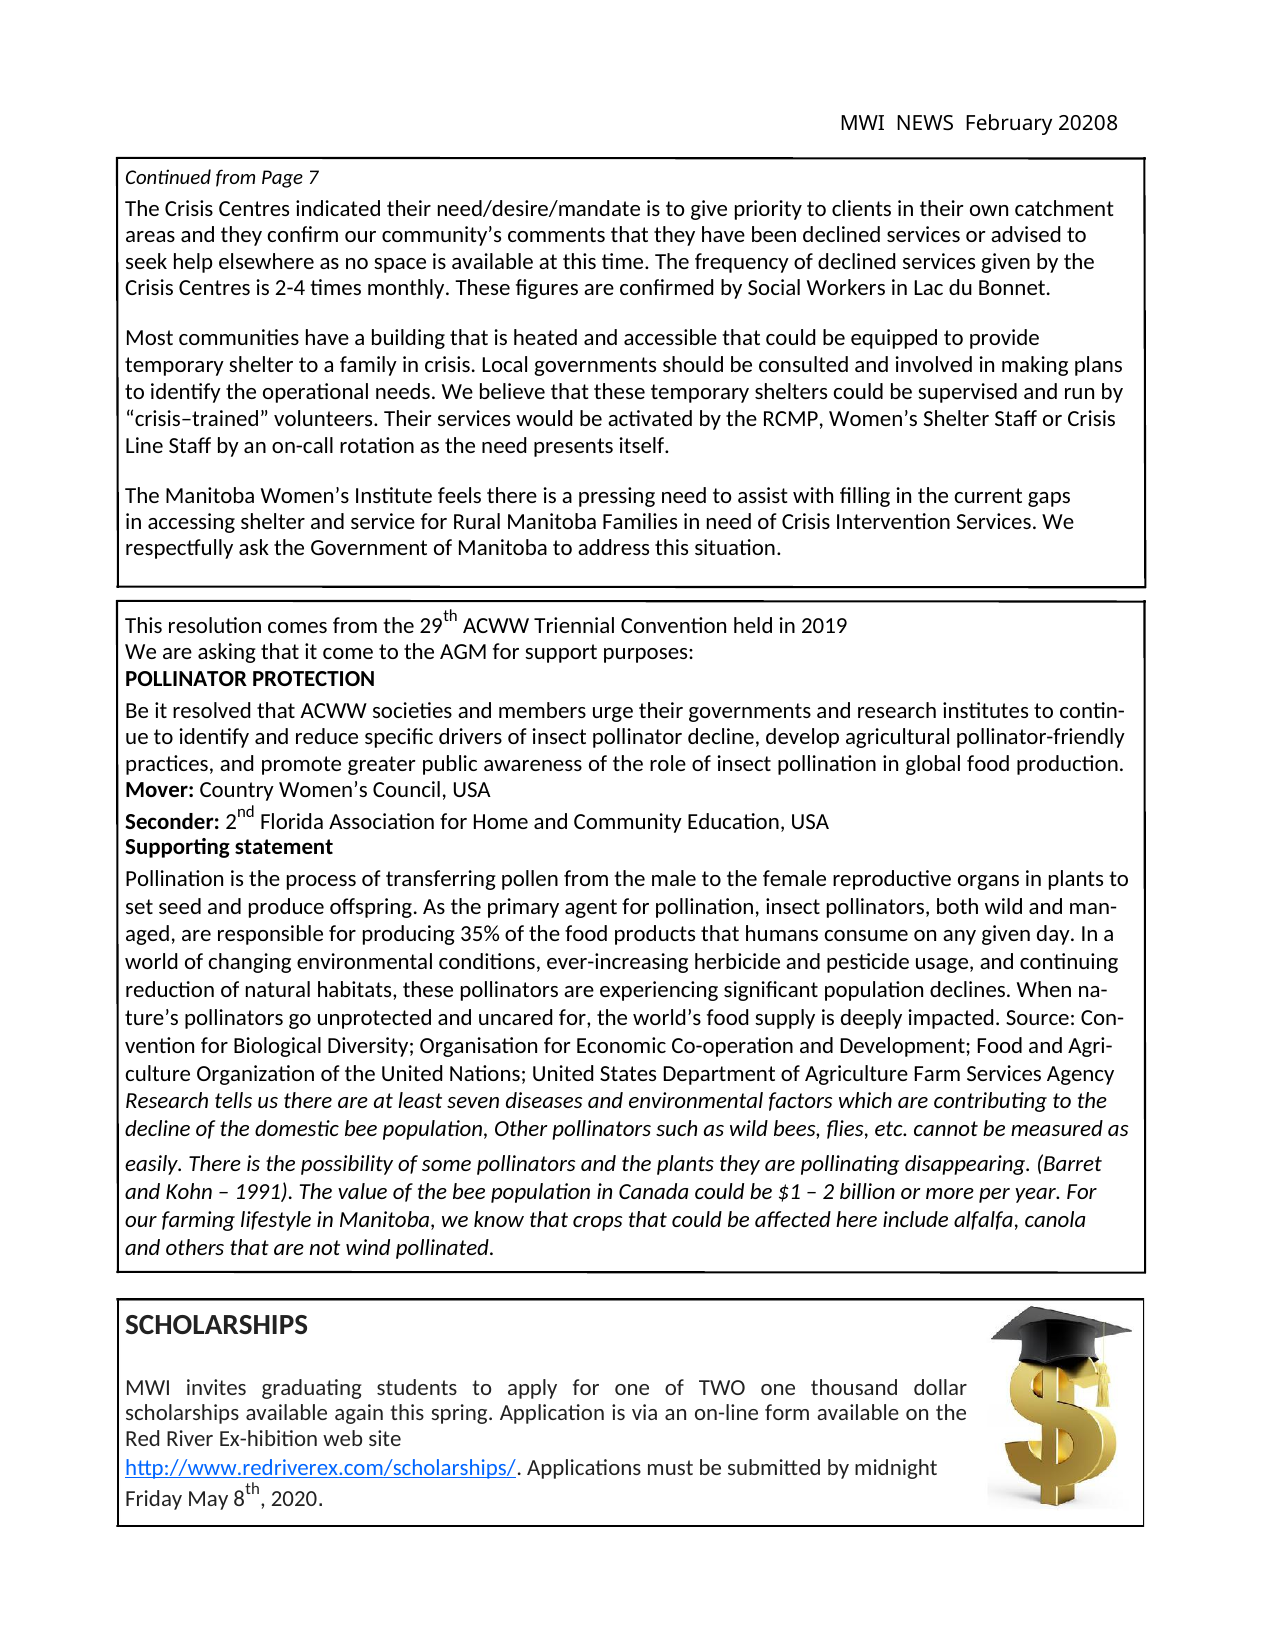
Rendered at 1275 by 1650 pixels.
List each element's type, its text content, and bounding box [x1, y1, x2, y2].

text We are asking that it come to the AGM for support purposes: [125, 640, 1135, 664]
picture [116, 1298, 1145, 1527]
text Be it resolved that ACWW societies and members urge their governments and research institutes to contin-ue to identify and reduce specific drivers of insect pollinator decline, develop agricultural pollinator-friendly practices, and promote greater public awareness of the role of insect pollination in global food production. Mover: Country Women’s Council, USA [125, 697, 1127, 804]
text POLLINATOR PROTECTION [125, 664, 1135, 692]
text This resolution comes from the 29th ACWW Triennial Convention held in 2019 [125, 605, 1135, 640]
text The Crisis Centres indicated their need/desire/mandate is to give priority to clients in their own catchment areas and they confirm our community’s comments that they have been declined services or advised to seek help elsewhere as no space is available at this time. The frequency of declined services given by the Crisis Centres is 2-4 times monthly. These figures are confirmed by Social Workers in Lac du Bonnet. [125, 195, 1133, 302]
text Seconder: 2nd Florida Association for Home and Community Education, USA [125, 804, 1135, 836]
text Supporting statement [125, 836, 1135, 859]
text Most communities have a building that is heated and accessible that could be equipped to provide temporary shelter to a family in crisis. Local governments should be consulted and involved in making plans to identify the operational needs. We believe that these temporary shelters could be supervised and run by “crisis–trained” volunteers. Their services would be activated by the RCMP, Women’s Shelter Staff or Crisis Line Staff by an on-call rotation as the need presents itself. [125, 324, 1129, 459]
text The Manitoba Women’s Institute feels there is a pressing need to assist with filling in the current gaps in accessing shelter and service for Rural Manitoba Families in need of Crisis Intervention Services. We respectfully ask the Government of Manitoba to address this situation. [125, 483, 1094, 561]
text easily. There is the possibility of some pollinators and the plants they are pollinating disappearing. (Barret and Kohn – 1991). The value of the bee population in Canada could be $1 – 2 billion or more per year. For our farming lifestyle in Manitoba, we know that crops that could be affected here include alfalfa, canola and others that are not wind pollinated. [125, 1149, 1127, 1261]
text MWI NEWS February 2020 8 [839, 108, 1135, 136]
text Pollination is the process of transferring pollen from the male to the female reproductive organs in plants to set seed and produce offspring. As the primary agent for pollination, insect pollinators, both wild and man-aged, are responsible for producing 35% of the food products that humans consume on any given day. In a world of changing environmental conditions, ever-increasing herbicide and pesticide usage, and continuing reduction of natural habitats, these pollinators are experiencing significant population declines. When na-ture’s pollinators go unprotected and uncared for, the world’s food supply is deeply impacted. Source: Con-vention for Biological Diversity; Organisation for Economic Co-operation and Development; Food and Agri-culture Organization of the United Nations; United States Department of Agriculture Farm Services Agency Research tells us there are at least seven diseases and environmental factors which are contributing to the decline of the domestic bee population, Other pollinators such as wild bees, flies, etc. cannot be measured as [125, 864, 1135, 1142]
text SCHOLARSHIPS [125, 1306, 1135, 1342]
text MWI invites graduating students to apply for one of TWO one thousand dollar scholarships available again this spring. Application is via an on-line form available on the Red River Ex-hibition web site [125, 1374, 969, 1453]
text Friday May 8th, 2020. [125, 1481, 1135, 1513]
text http://www.redriverex.com/scholarships/. Applications must be submitted by midnight [125, 1453, 1135, 1481]
text Continued from Page 7 [125, 164, 1135, 190]
